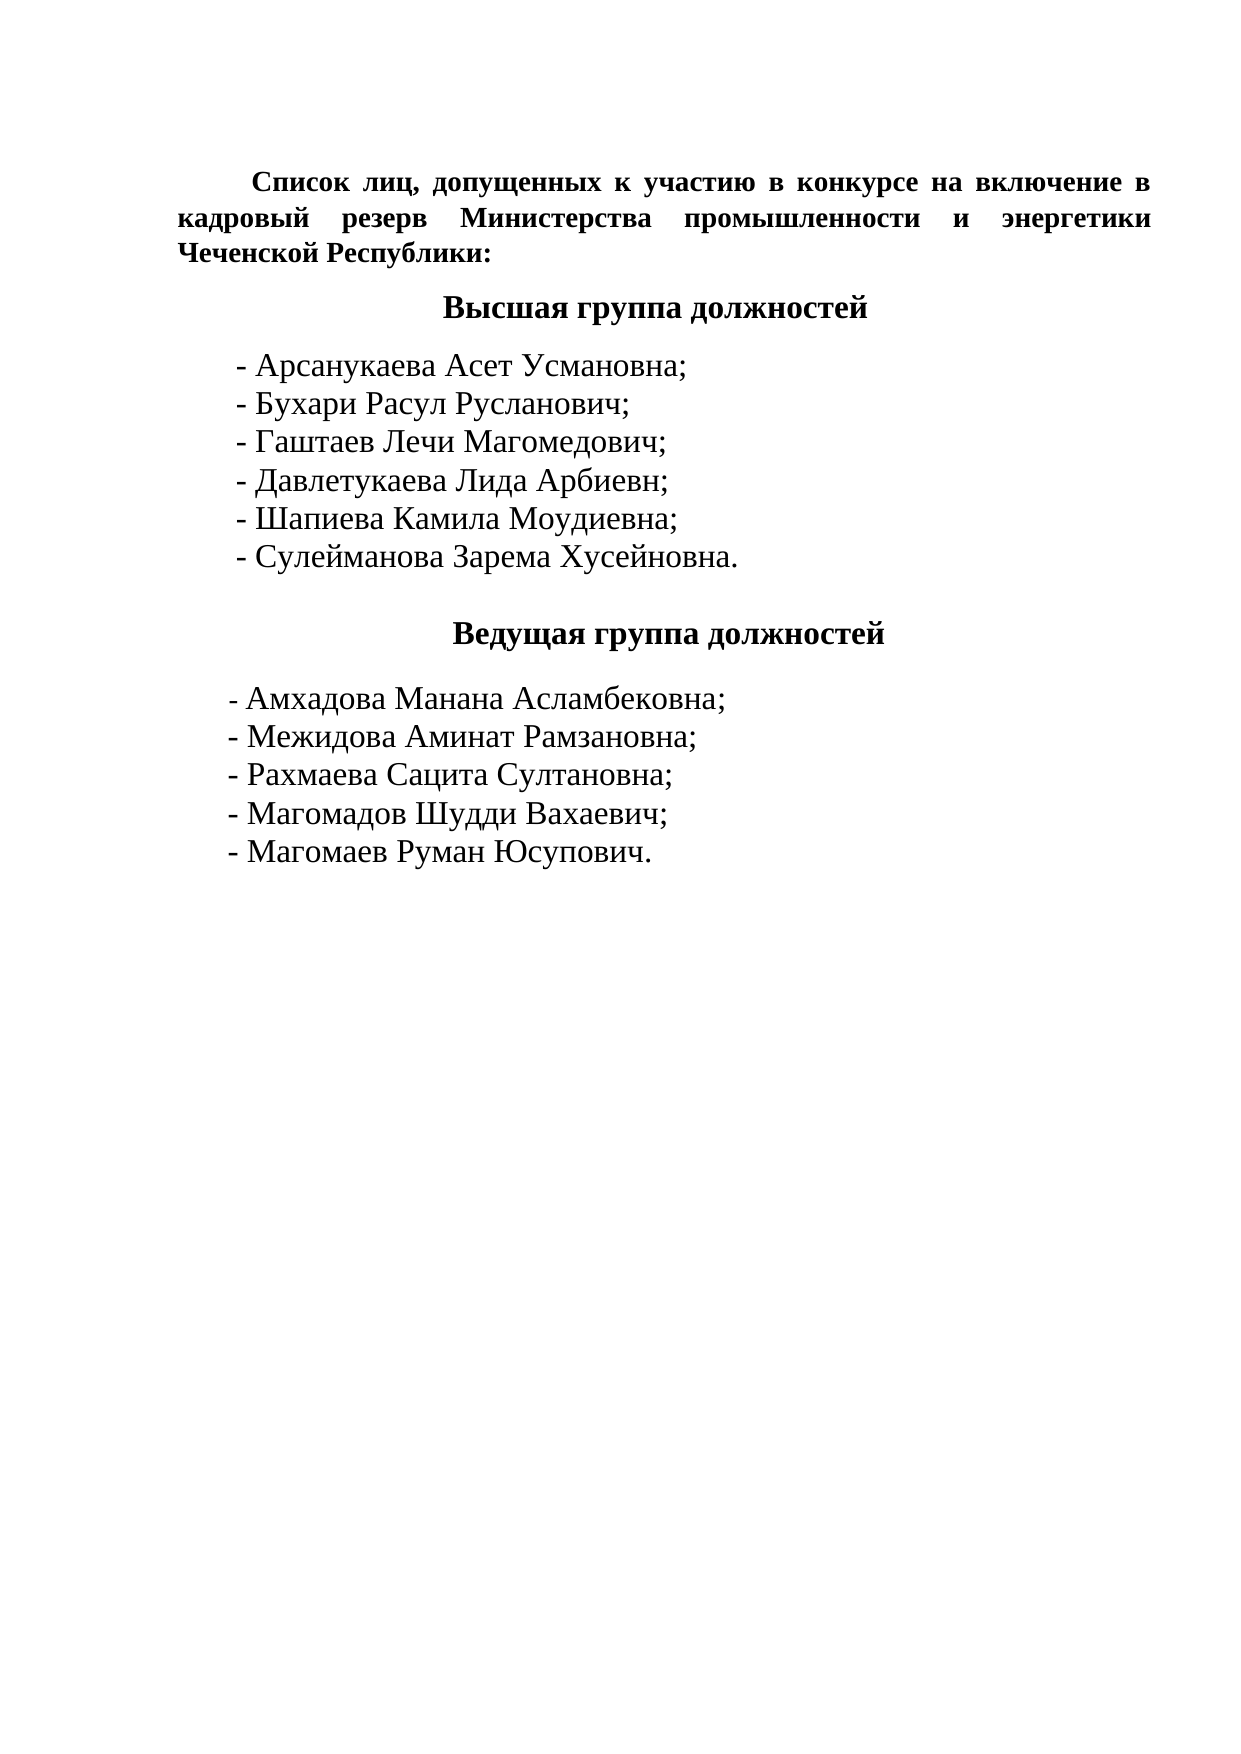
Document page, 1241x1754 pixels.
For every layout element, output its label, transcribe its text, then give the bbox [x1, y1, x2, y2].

text Высшая группа должностей [177, 288, 1152, 326]
text - Межидова Аминат Рамзановна; [177, 716, 1152, 755]
text - Арсанукаева Асет Усмановна; [177, 345, 1137, 383]
text - Магомадов Шудди Вахаевич; [177, 793, 1152, 831]
text - Амхадова Манана Асламбековна; [177, 678, 1152, 716]
text - Бухари Расул Русланович; [177, 383, 1137, 422]
text - Шапиева Камила Моудиевна; [177, 498, 1137, 537]
text - Рахмаева Сацита Султановна; [177, 755, 1152, 793]
text - Магомаев Руман Юсупович. [177, 831, 1152, 870]
text - Гаштаев Лечи Магомедович; [177, 422, 1137, 460]
text - Сулейманова Зарема Хусейновна. [177, 537, 1137, 575]
text Ведущая группа должностей [177, 613, 1152, 652]
text Список лиц, допущенных к участию в конкурсе на включение в кадровый резерв Министерства промышленности и энергетики Чеченской Республики: [177, 164, 1152, 269]
text - Давлетукаева Лида Арбиевн; [177, 460, 1137, 498]
